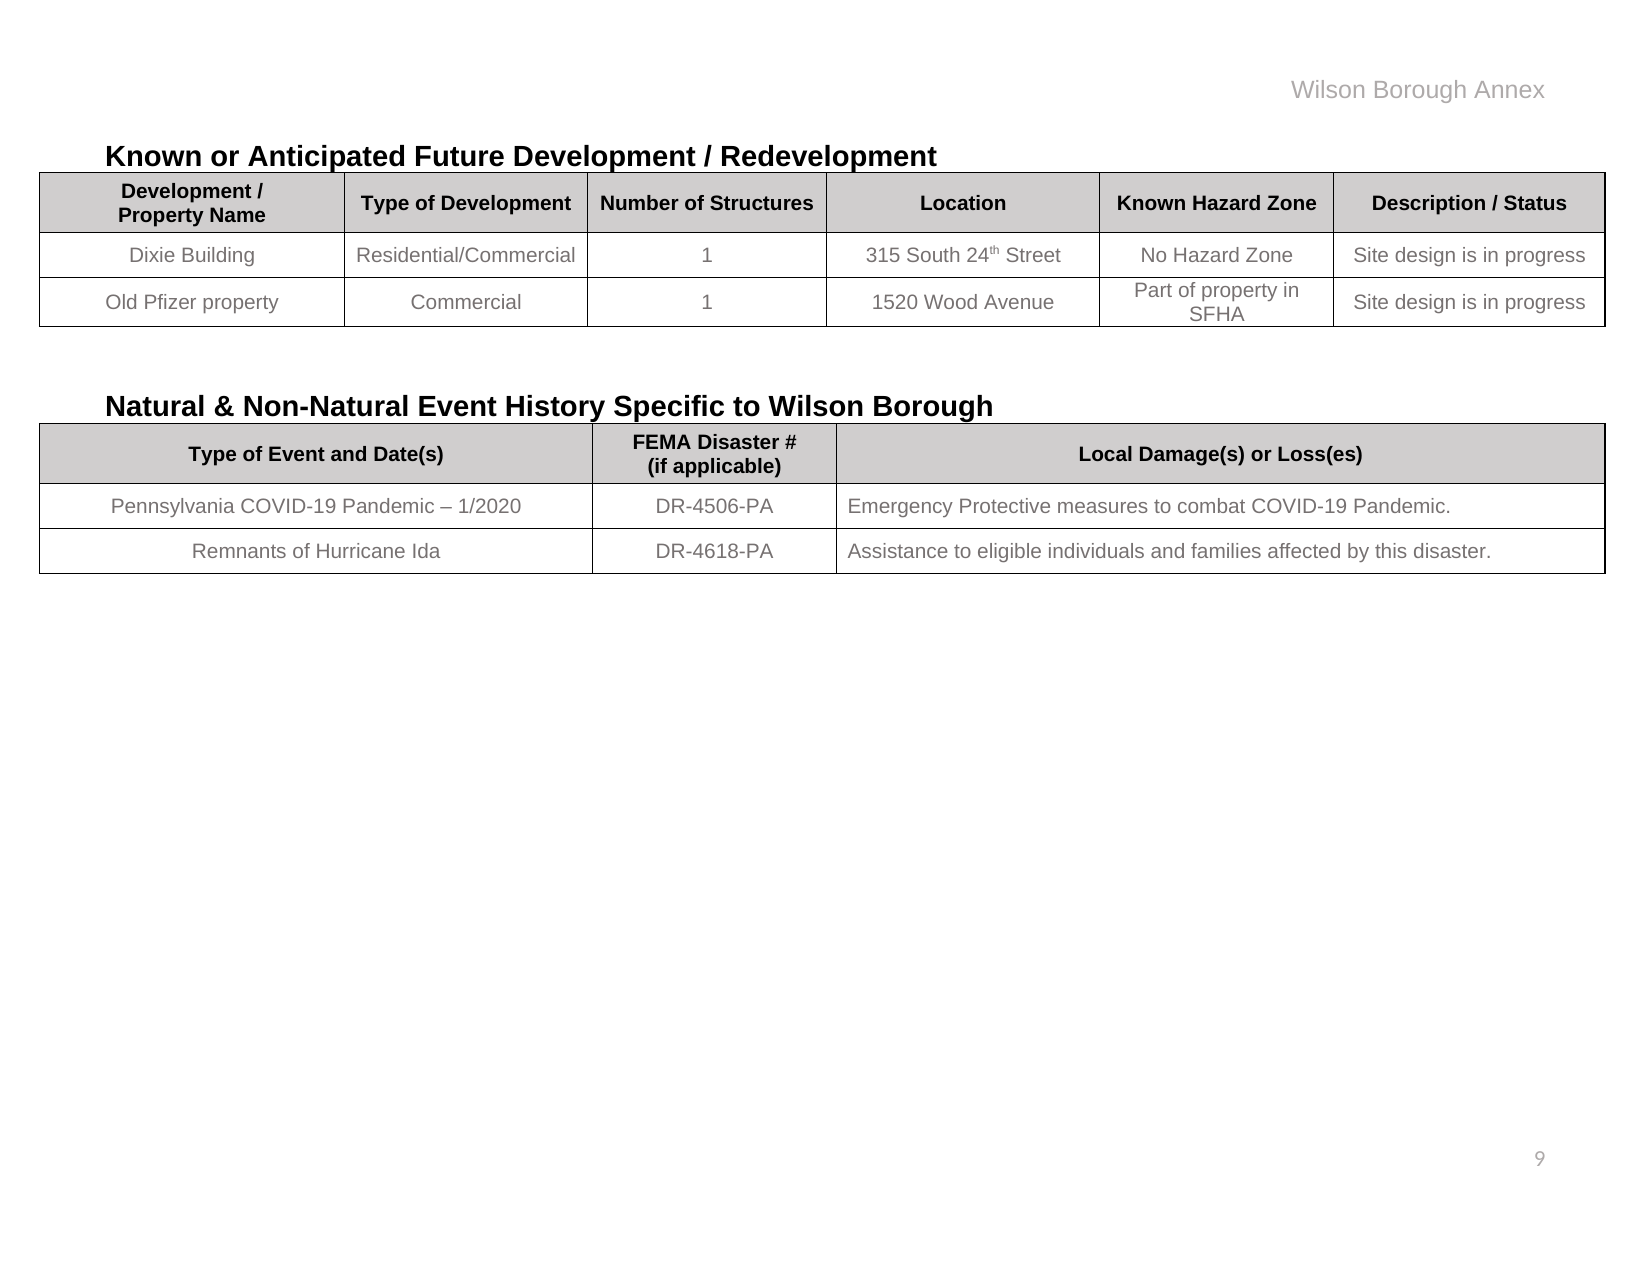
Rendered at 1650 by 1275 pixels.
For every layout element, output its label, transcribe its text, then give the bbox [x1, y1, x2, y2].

table_header Description / Status [1334, 173, 1604, 232]
table_cell Part of property in SFHA [1100, 278, 1333, 326]
table_cell DR-4618-PA [593, 529, 836, 573]
table_cell 1 [588, 278, 826, 326]
table_cell Old Pfizer property [40, 278, 344, 326]
table_cell Pennsylvania COVID-19 Pandemic – 1/2020 [40, 484, 592, 528]
table_cell Emergency Protective measures to combat COVID-19 Pandemic. [837, 484, 1604, 528]
table_cell Remnants of Hurricane Ida [40, 529, 592, 573]
table_cell Residential/Commercial [345, 233, 587, 277]
table_cell Assistance to eligible individuals and families affected by this disaster. [837, 529, 1604, 573]
text Known or Anticipated Future Development / Redevelopment [105, 138, 1545, 172]
table_cell 1 [588, 233, 826, 277]
table_header Local Damage(s) or Loss(es) [837, 424, 1604, 483]
table_header Development / Property Name [40, 173, 344, 232]
table_cell DR-4506-PA [593, 484, 836, 528]
table_cell No Hazard Zone [1100, 233, 1333, 277]
table_header Type of Development [345, 173, 587, 232]
table_header Number of Structures [588, 173, 826, 232]
table_cell 1520 Wood Avenue [827, 278, 1099, 326]
text Natural & Non-Natural Event History Specific to Wilson Borough [105, 389, 1545, 423]
table_cell Commercial [345, 278, 587, 326]
table_cell Dixie Building [40, 233, 344, 277]
table_cell 315 South 24th Street [827, 233, 1099, 277]
table_cell Site design is in progress [1334, 278, 1604, 326]
table_header Known Hazard Zone [1100, 173, 1333, 232]
table_cell Site design is in progress [1334, 233, 1604, 277]
table_header Location [827, 173, 1099, 232]
table_header Type of Event and Date(s) [40, 424, 592, 483]
table_header FEMA Disaster # (if applicable) [593, 424, 836, 483]
